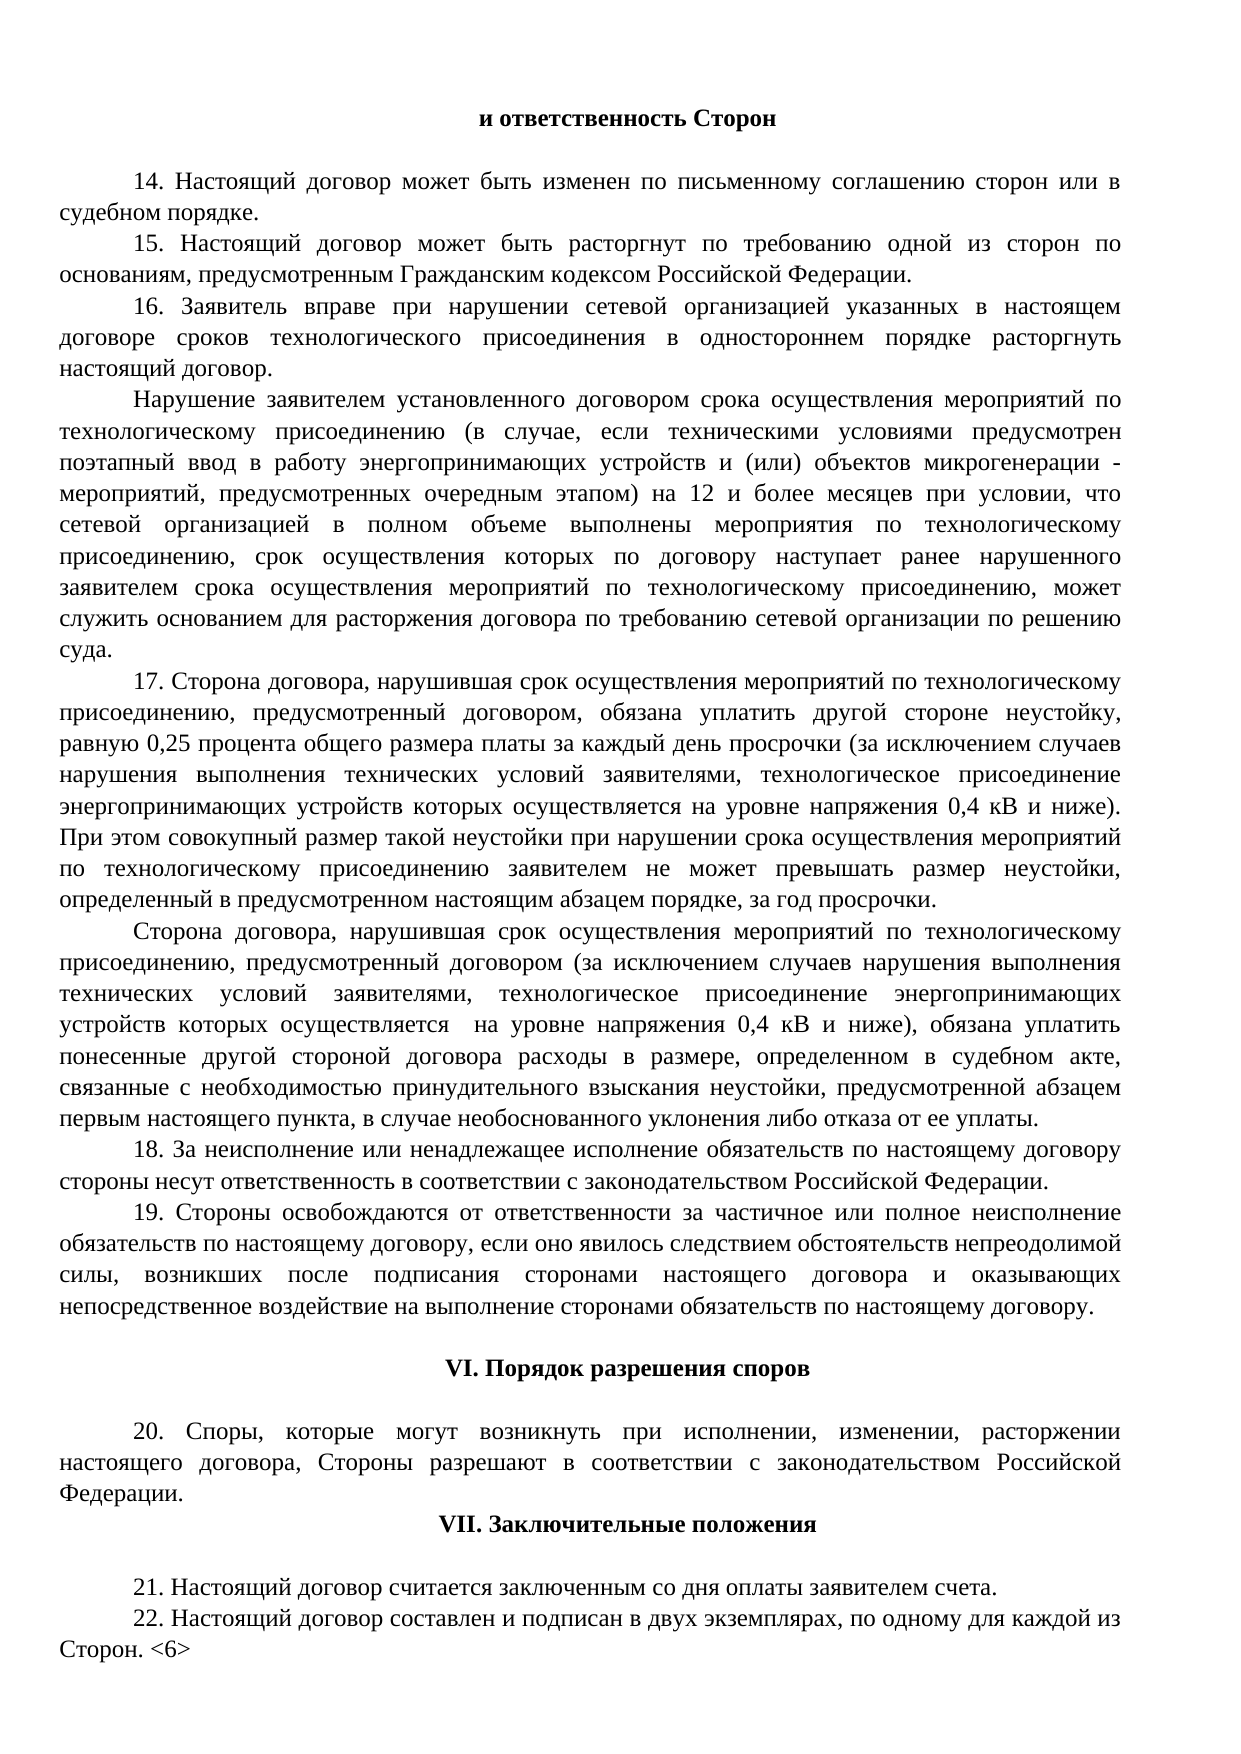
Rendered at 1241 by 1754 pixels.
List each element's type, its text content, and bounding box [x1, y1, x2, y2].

text и ответственность Сторон [59, 103, 1122, 132]
text Сторона договора, нарушившая срок осуществления мероприятий по технологическому присоединению, предусмотренный договором (за исключением случаев нарушения выполнения технических условий заявителями, технологическое присоединение энергопринимающих устройств которых осуществляется на уровне напряжения 0,4 кВ и ниже), обязана уплатить понесенные другой стороной договора расходы в размере, определенном в судебном акте, связанные с необходимостью принудительного взыскания неустойки, предусмотренной абзацем первым настоящего пункта, в случае необоснованного уклонения либо отказа от ее уплаты. [59, 916, 1122, 1132]
text 17. Сторона договора, нарушившая срок осуществления мероприятий по технологическому присоединению, предусмотренный договором, обязана уплатить другой стороне неустойку, равную 0,25 процента общего размера платы за каждый день просрочки (за исключением случаев нарушения выполнения технических условий заявителями, технологическое присоединение энергопринимающих устройств которых осуществляется на уровне напряжения 0,4 кВ и ниже). При этом совокупный размер такой неустойки при нарушении срока осуществления мероприятий по технологическому присоединению заявителем не может превышать размер неустойки, определенный в предусмотренном настоящим абзацем порядке, за год просрочки. [59, 666, 1122, 913]
text 18. За неисполнение или ненадлежащее исполнение обязательств по настоящему договору стороны несут ответственность в соответствии с законодательством Российской Федерации. [59, 1134, 1122, 1194]
text VII. Заключительные положения [59, 1509, 1122, 1538]
text 21. Настоящий договор считается заключенным со дня оплаты заявителем счета. [59, 1572, 1122, 1601]
text 15. Настоящий договор может быть расторгнут по требованию одной из сторон по основаниям, предусмотренным Гражданским кодексом Российской Федерации. [59, 228, 1122, 288]
text Нарушение заявителем установленного договором срока осуществления мероприятий по технологическому присоединению (в случае, если техническими условиями предусмотрен поэтапный ввод в работу энергопринимающих устройств и (или) объектов микрогенерации - мероприятий, предусмотренных очередным этапом) на 12 и более месяцев при условии, что сетевой организацией в полном объеме выполнены мероприятия по технологическому присоединению, срок осуществления которых по договору наступает ранее нарушенного заявителем срока осуществления мероприятий по технологическому присоединению, может служить основанием для расторжения договора по требованию сетевой организации по решению суда. [59, 384, 1122, 663]
text 20. Споры, которые могут возникнуть при исполнении, изменении, расторжении настоящего договора, Стороны разрешают в соответствии с законодательством Российской Федерации. [59, 1416, 1122, 1507]
text 22. Настоящий договор составлен и подписан в двух экземплярах, по одному для каждой из Сторон. <6> [59, 1603, 1122, 1663]
text 14. Настоящий договор может быть изменен по письменному соглашению сторон или в судебном порядке. [59, 166, 1122, 226]
text VI. Порядок разрешения споров [59, 1353, 1122, 1382]
text 19. Стороны освобождаются от ответственности за частичное или полное неисполнение обязательств по настоящему договору, если оно явилось следствием обстоятельств непреодолимой силы, возникших после подписания сторонами настоящего договора и оказывающих непосредственное воздействие на выполнение сторонами обязательств по настоящему договору. [59, 1197, 1122, 1319]
text 16. Заявитель вправе при нарушении сетевой организацией указанных в настоящем договоре сроков технологического присоединения в одностороннем порядке расторгнуть настоящий договор. [59, 291, 1122, 382]
